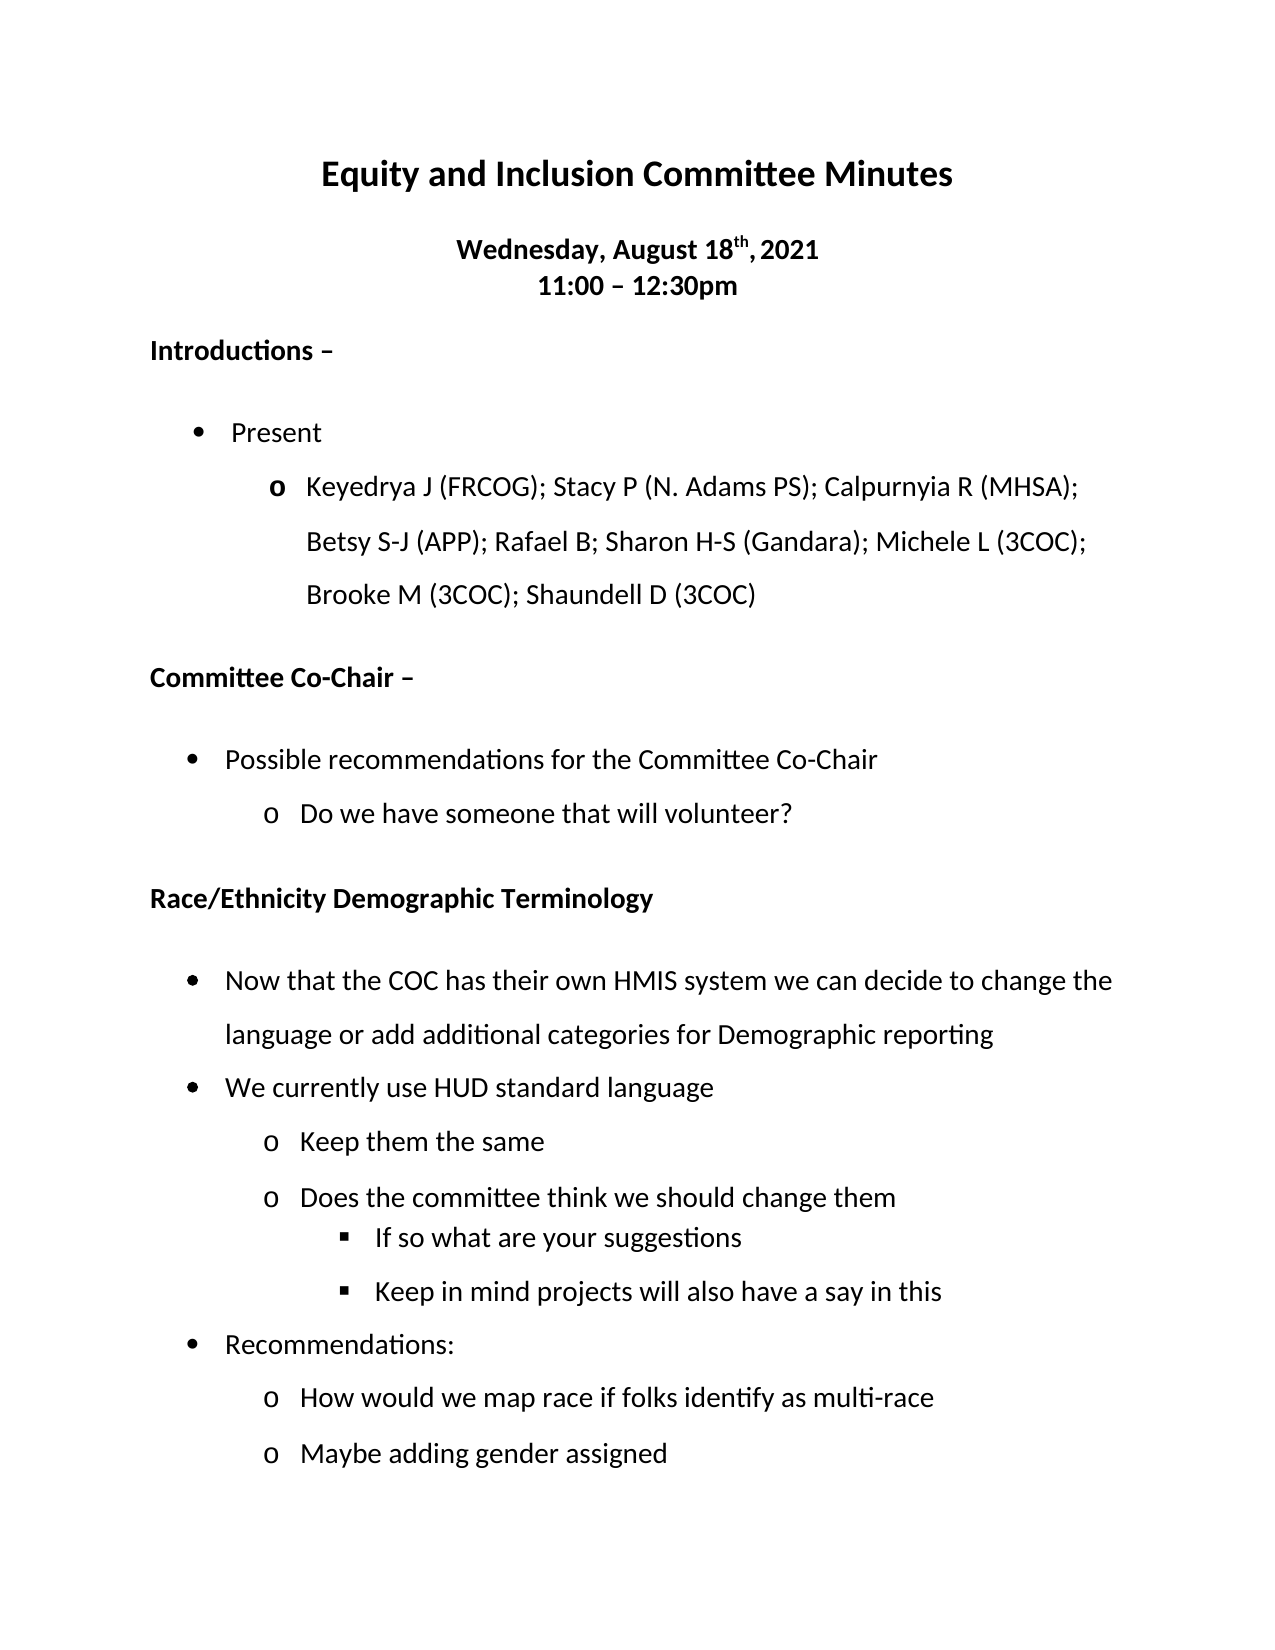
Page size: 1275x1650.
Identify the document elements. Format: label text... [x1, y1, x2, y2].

list Does the committee think we should change them [262, 1179, 1125, 1216]
list If so what are your suggestions [337, 1219, 1125, 1255]
list Keyedrya J (FRCOG); Stacy P (N. Adams PS); Calpurnyia R (MHSA); Betsy S-J (APP); Rafael B; Sharon H-S (Gandara); Michele L (3COC); Brooke M (3COC); Shaundell D (3COC) [269, 468, 1125, 612]
list We currently use HUD standard language [187, 1069, 1125, 1105]
list Now that the COC has their own HMIS system we can decide to change the language or add additional categories for Demographic reporting [187, 962, 1125, 1051]
list Keep in mind projects will also have a say in this [337, 1273, 1125, 1308]
text Committee Co-Chair – [150, 659, 1125, 694]
text Introductions – [150, 332, 1125, 367]
text 11:00 – 12:30pm [150, 267, 1125, 303]
list How would we map race if folks identify as multi-race [262, 1379, 1125, 1417]
list Present [194, 414, 1125, 450]
text Race/Ethnicity Demographic Terminology [150, 880, 1125, 915]
text Equity and Inclusion Committee Minutes [150, 150, 1125, 196]
text Wednesday, August 18th, 2021 [150, 231, 1125, 267]
list Recommendations: [187, 1326, 1125, 1362]
list Do we have someone that will volunteer? [262, 795, 1125, 832]
list Maybe adding gender assigned [262, 1435, 1125, 1472]
list Keep them the same [262, 1123, 1125, 1160]
list Possible recommendations for the Committee Co-Chair [187, 741, 1125, 777]
